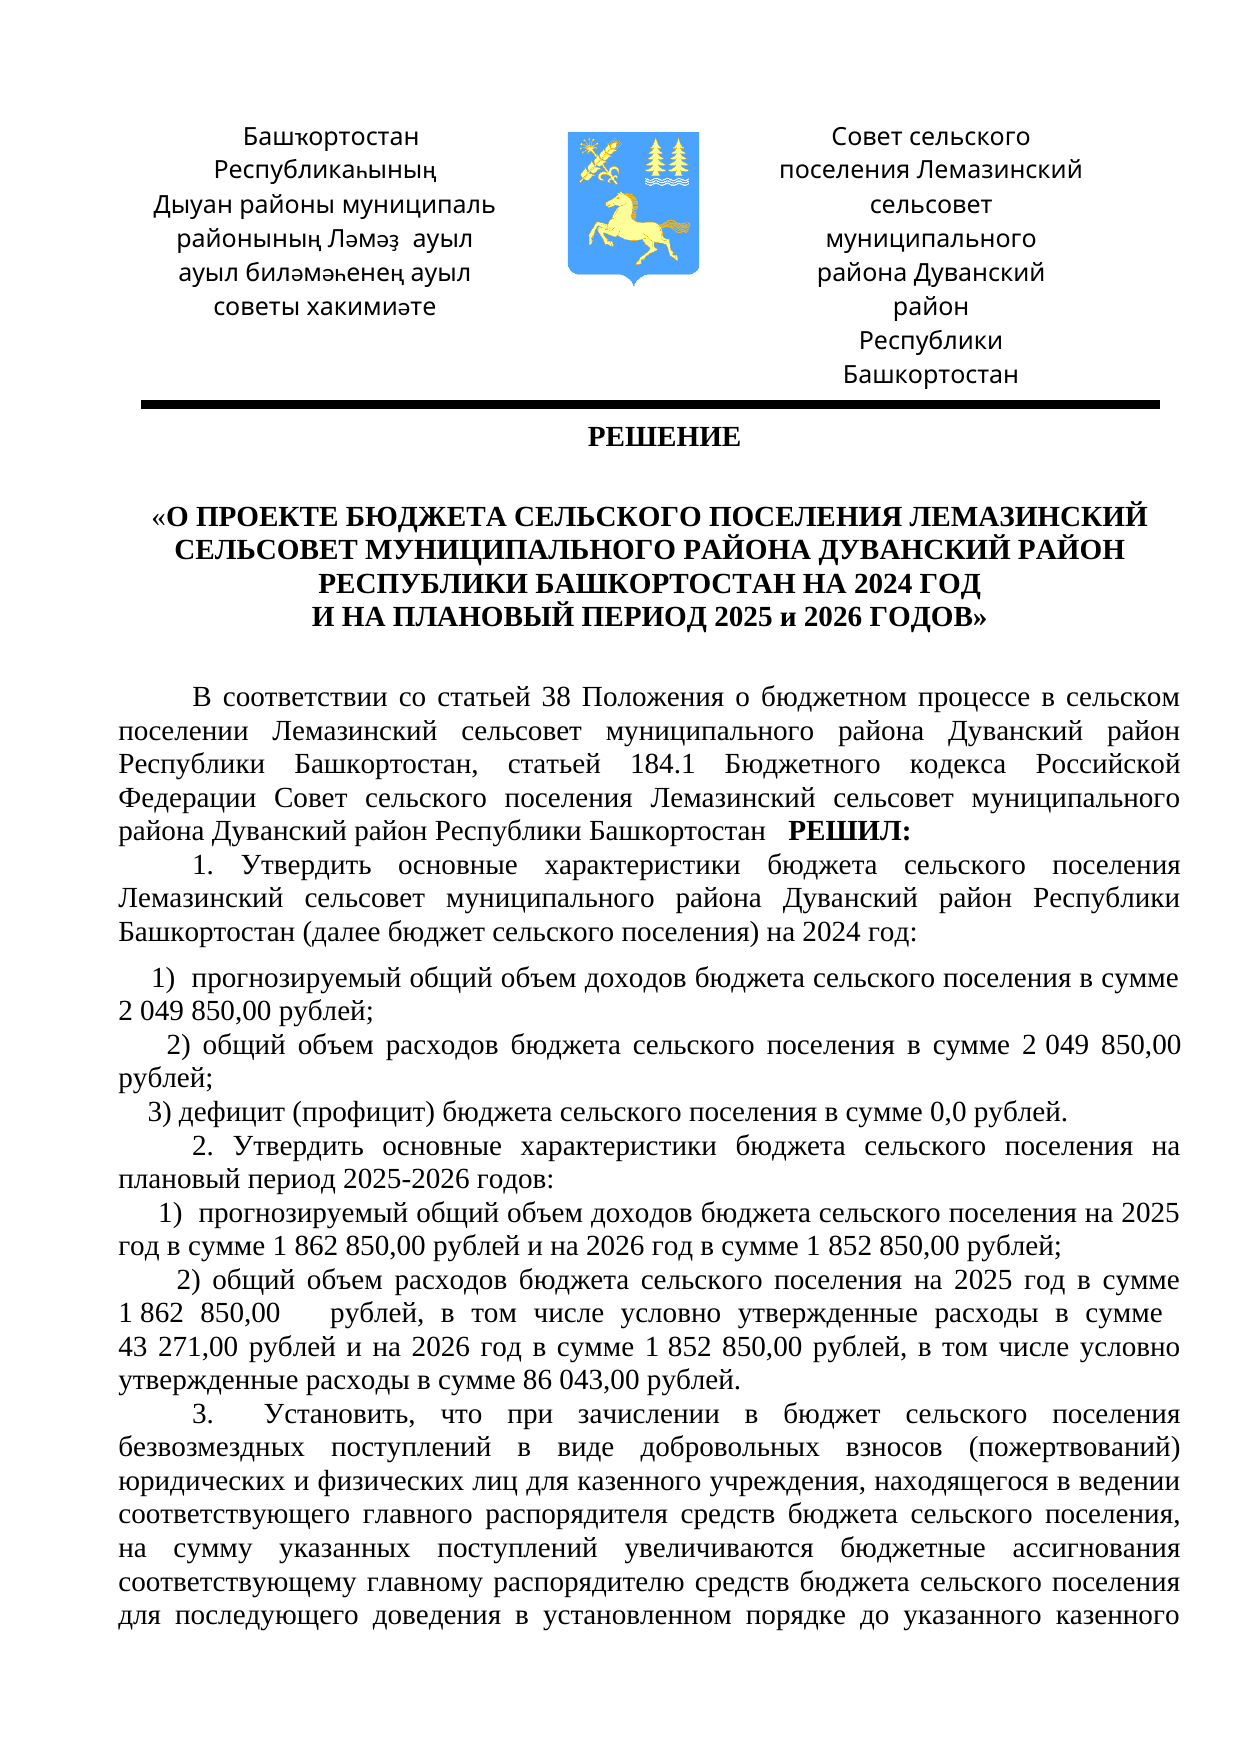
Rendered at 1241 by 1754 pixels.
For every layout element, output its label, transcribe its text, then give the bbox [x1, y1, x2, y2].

text И НА ПЛАНОВЫЙ ПЕРИОД 2025 и 2026 ГОДОВ» [118, 599, 1181, 633]
text 1) прогнозируемый общий объем доходов бюджета сельского поселения на 2025 год в сумме 1 862 850,00 рублей и на 2026 год в сумме 1 852 850,00 рублей; [118, 1195, 1181, 1262]
table_header [531, 118, 767, 391]
text 2. Утвердить основные характеристики бюджета сельского поселения на плановый период 2025-2026 годов: [118, 1128, 1181, 1195]
text «О ПРОЕКТЕ БЮДЖЕТА СЕЛЬСКОГО ПОСЕЛЕНИЯ ЛЕМАЗИНСКИЙ СЕЛЬСОВЕТ МУНИЦИПАЛЬНОГО РАЙОНА ДУВАНСКИЙ РАЙОН РЕСПУБЛИКИ БАШКОРТОСТАН НА 2024 ГОД [118, 499, 1181, 599]
table_header Башҡортостан Республикаһының Дыуан районы муниципаль районының Ләмәҙ ауыл ауыл биләмәһенең ауыл советы хакимиәте [118, 118, 531, 391]
text 1) прогнозируемый общий объем доходов бюджета сельского поселения в сумме 2 049 850,00 рублей; [118, 960, 1181, 1027]
text РЕШЕНИЕ [148, 419, 1181, 453]
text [118, 1396, 1181, 1631]
text 2) общий объем расходов бюджета сельского поселения на 2025 год в сумме 1 862 850,00 рублей, в том числе условно утвержденные расходы в сумме 43 271,00 рублей и на 2026 год в сумме 1 852 850,00 рублей, в том числе условно утвержденные расходы в сумме 86 043,00 рублей. [118, 1262, 1181, 1396]
text 1. Утвердить основные характеристики бюджета сельского поселения Лемазинский сельсовет муниципального района Дуванский район Республики Башкортостан (далее бюджет сельского поселения) на 2024 год: [118, 847, 1181, 947]
text 2) общий объем расходов бюджета сельского поселения в сумме 2 049 850,00 рублей; [118, 1027, 1181, 1094]
text 3) дефицит (профицит) бюджета сельского поселения в сумме 0,0 рублей. [118, 1094, 1181, 1128]
text В соответствии со статьей 38 Положения о бюджетном процессе в сельском поселении Лемазинский сельсовет муниципального района Дуванский район Республики Башкортостан, статьей 184.1 Бюджетного кодекса Российской Федерации Совет сельского поселения Лемазинский сельсовет муниципального района Дуванский район Республики Башкортостан РЕШИЛ: [118, 679, 1181, 847]
table_header Совет сельского поселения Лемазинский сельсовет муниципального района Дуванский район Республики Башкортостан [767, 118, 1095, 391]
